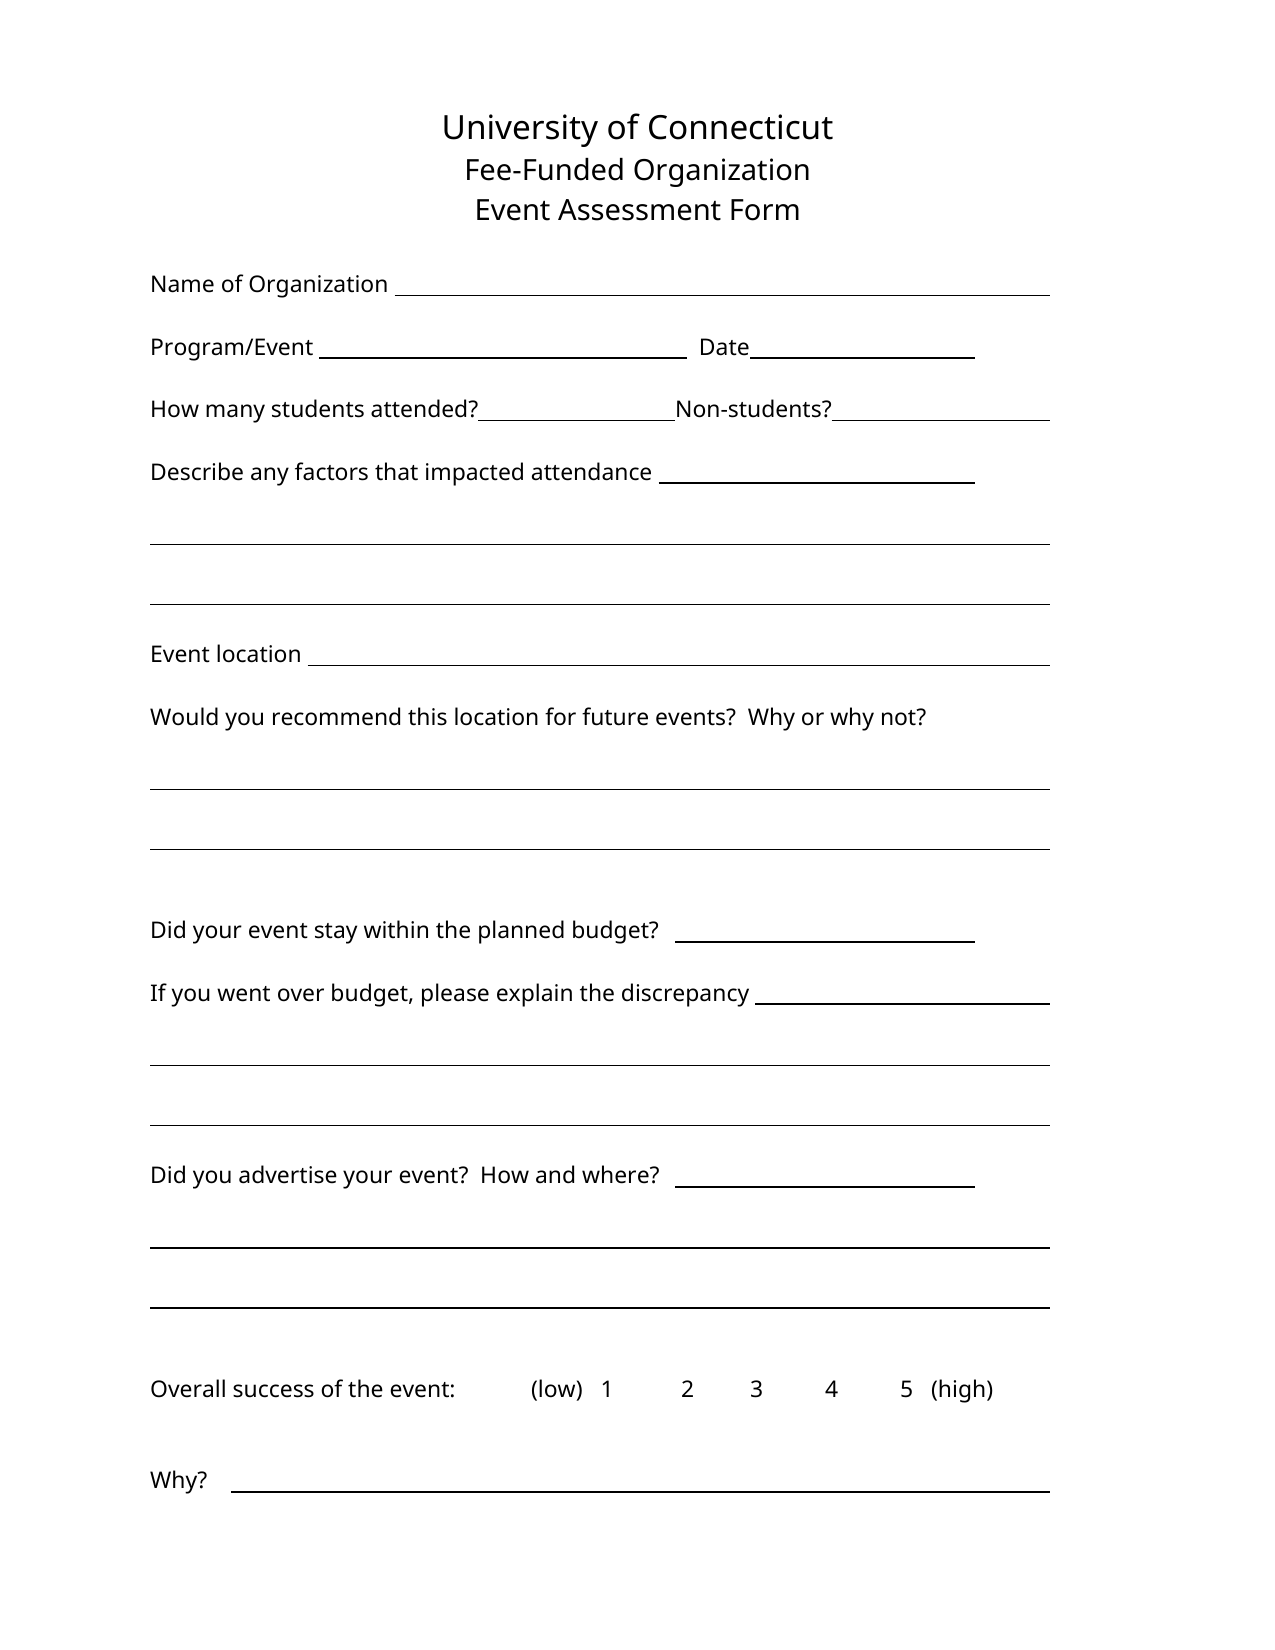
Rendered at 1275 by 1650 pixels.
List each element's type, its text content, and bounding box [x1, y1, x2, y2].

text Did you advertise your event? How and where? [150, 1159, 1125, 1191]
text Event location [150, 638, 1125, 669]
text How many students attended? Non-students? [150, 393, 1125, 424]
text Did your event stay within the planned budget? [150, 914, 1125, 946]
text If you went over budget, please explain the discrepancy [150, 977, 1125, 1008]
text Describe any factors that impacted attendance [150, 456, 1125, 487]
text Event Assessment Form [150, 189, 1125, 228]
text University of Connecticut [150, 104, 1125, 149]
text Would you recommend this location for future events? Why or why not? [150, 701, 1125, 732]
text Program/Event Date [150, 331, 1125, 362]
text Name of Organization [150, 268, 1125, 299]
text Why? [150, 1464, 1125, 1496]
text Fee-Funded Organization [150, 149, 1125, 189]
text Overall success of the event: (low) 1 2 3 4 5 (high) [150, 1373, 1125, 1404]
